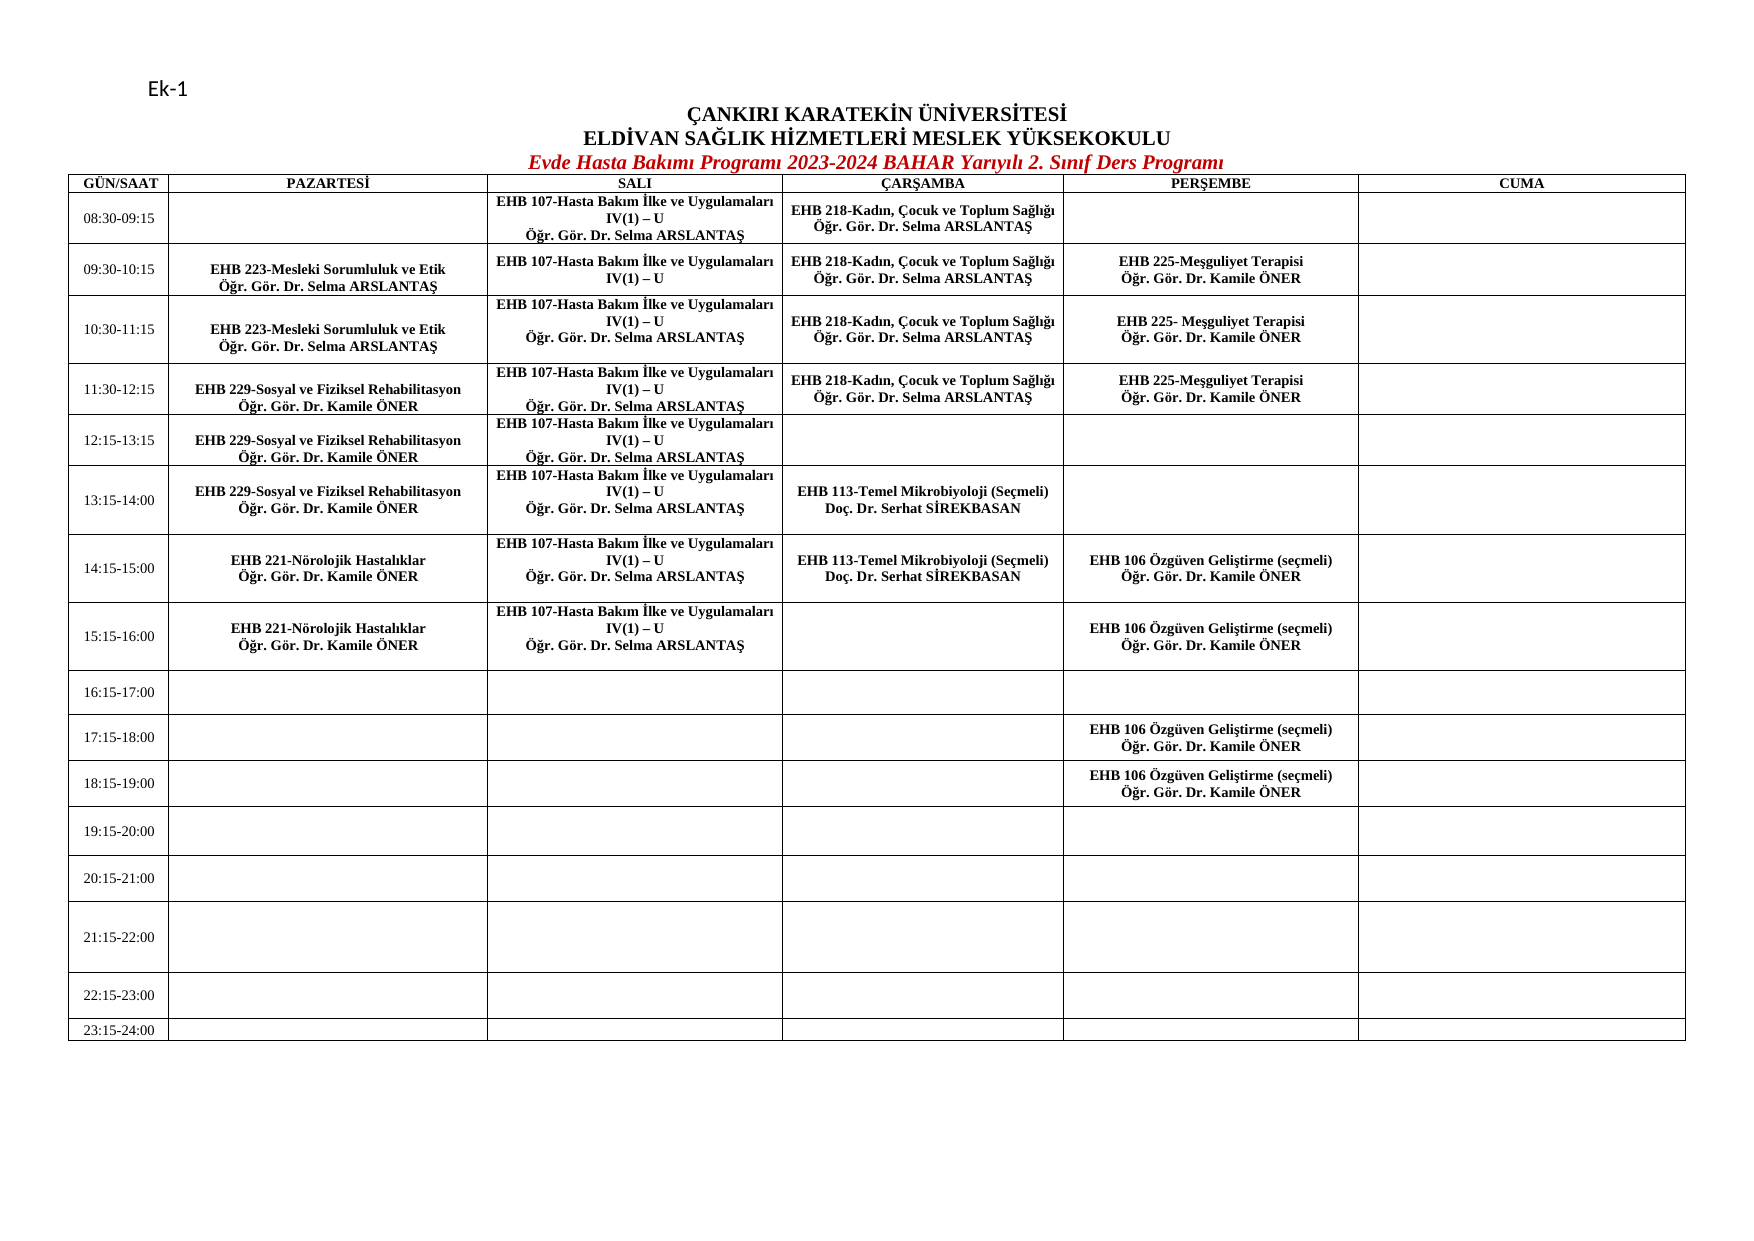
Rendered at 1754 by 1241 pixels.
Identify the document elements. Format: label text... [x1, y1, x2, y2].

table_cell [1359, 761, 1685, 806]
table_cell EHB 223-Mesleki Sorumluluk ve Etik Öğr. Gör. Dr. Selma ARSLANTAŞ [169, 244, 487, 294]
table_header PAZARTESİ [169, 175, 487, 192]
table_cell EHB 225-Meşguliyet Terapisi Öğr. Gör. Dr. Kamile ÖNER [1064, 244, 1358, 294]
table_cell EHB 107-Hasta Bakım İlke ve Uygulamaları IV(1) – U Öğr. Gör. Dr. Selma ARSLANTAŞ [488, 603, 782, 670]
table_header PERŞEMBE [1064, 175, 1358, 192]
table_cell EHB 106 Özgüven Geliştirme (seçmeli) Öğr. Gör. Dr. Kamile ÖNER [1064, 761, 1358, 806]
table_cell [169, 671, 487, 714]
table_cell EHB 221-Nörolojik Hastalıklar Öğr. Gör. Dr. Kamile ÖNER [169, 603, 487, 670]
table_cell EHB 107-Hasta Bakım İlke ve Uygulamaları IV(1) – U Öğr. Gör. Dr. Selma ARSLANTAŞ [488, 364, 782, 414]
table_cell EHB 107-Hasta Bakım İlke ve Uygulamaları IV(1) – U Öğr. Gör. Dr. Selma ARSLANTAŞ [488, 296, 782, 363]
table_cell 16:15-17:00 [69, 671, 168, 714]
table_cell EHB 218-Kadın, Çocuk ve Toplum Sağlığı Öğr. Gör. Dr. Selma ARSLANTAŞ [783, 364, 1063, 414]
table_cell 17:15-18:00 [69, 715, 168, 760]
table_header CUMA [1359, 175, 1685, 192]
table_cell 08:30-09:15 [69, 193, 168, 243]
table_cell [169, 902, 487, 972]
table_cell [1359, 807, 1685, 855]
table_cell [783, 807, 1063, 855]
table_cell [169, 761, 487, 806]
table_cell EHB 106 Özgüven Geliştirme (seçmeli) Öğr. Gör. Dr. Kamile ÖNER [1064, 535, 1358, 602]
table_cell [1064, 466, 1358, 533]
table_cell [488, 807, 782, 855]
table_cell EHB 221-Nörolojik Hastalıklar Öğr. Gör. Dr. Kamile ÖNER [169, 535, 487, 602]
table_cell [1359, 671, 1685, 714]
table_cell [783, 603, 1063, 670]
table_cell [1064, 671, 1358, 714]
table_cell [1064, 973, 1358, 1018]
table_cell [1359, 296, 1685, 363]
table_cell [1359, 193, 1685, 243]
table_cell EHB 106 Özgüven Geliştirme (seçmeli) Öğr. Gör. Dr. Kamile ÖNER [1064, 715, 1358, 760]
table_cell 21:15-22:00 [69, 902, 168, 972]
table_cell 10:30-11:15 [69, 296, 168, 363]
table_cell EHB 225- Meşguliyet Terapisi Öğr. Gör. Dr. Kamile ÖNER [1064, 296, 1358, 363]
table_cell [488, 715, 782, 760]
table_cell 09:30-10:15 [69, 244, 168, 294]
table_cell [1359, 715, 1685, 760]
table_cell [1359, 364, 1685, 414]
table_cell [783, 902, 1063, 972]
table_cell [488, 902, 782, 972]
table_cell 12:15-13:15 [69, 415, 168, 465]
table_header GÜN/SAAT [69, 175, 168, 192]
table_cell EHB 107-Hasta Bakım İlke ve Uygulamaları IV(1) – U Öğr. Gör. Dr. Selma ARSLANTAŞ [488, 193, 782, 243]
table_cell [1359, 244, 1685, 294]
table_cell [169, 1019, 487, 1040]
table_cell EHB 107-Hasta Bakım İlke ve Uygulamaları IV(1) – U Öğr. Gör. Dr. Selma ARSLANTAŞ [488, 466, 782, 533]
table_cell [488, 671, 782, 714]
table_cell [1064, 856, 1358, 901]
table_cell [488, 761, 782, 806]
table_cell 15:15-16:00 [69, 603, 168, 670]
table_cell [488, 1019, 782, 1040]
table_cell [1064, 193, 1358, 243]
table_cell EHB 229-Sosyal ve Fiziksel Rehabilitasyon Öğr. Gör. Dr. Kamile ÖNER [169, 364, 487, 414]
table_cell [169, 193, 487, 243]
table_header ÇARŞAMBA [783, 175, 1063, 192]
table_cell [783, 671, 1063, 714]
table_cell [783, 761, 1063, 806]
table_cell [783, 415, 1063, 465]
table_cell EHB 113-Temel Mikrobiyoloji (Seçmeli) Doç. Dr. Serhat SİREKBASAN [783, 466, 1063, 533]
table_cell [1359, 973, 1685, 1018]
table_cell [169, 715, 487, 760]
table_cell EHB 223-Mesleki Sorumluluk ve Etik Öğr. Gör. Dr. Selma ARSLANTAŞ [169, 296, 487, 363]
table_cell [783, 1019, 1063, 1040]
table_cell EHB 107-Hasta Bakım İlke ve Uygulamaları IV(1) – U Öğr. Gör. Dr. Selma ARSLANTAŞ [488, 535, 782, 602]
table_cell [1064, 807, 1358, 855]
text ÇANKIRI KARATEKİN ÜNİVERSİTESİ [148, 102, 1606, 126]
table_cell [1064, 1019, 1358, 1040]
table_cell EHB 107-Hasta Bakım İlke ve Uygulamaları IV(1) – U [488, 244, 782, 294]
table_cell [1359, 415, 1685, 465]
table_cell [169, 807, 487, 855]
table_cell [1359, 603, 1685, 670]
table_cell [1359, 466, 1685, 533]
table_cell [488, 856, 782, 901]
table_cell EHB 218-Kadın, Çocuk ve Toplum Sağlığı Öğr. Gör. Dr. Selma ARSLANTAŞ [783, 193, 1063, 243]
table_cell [1359, 902, 1685, 972]
table_cell 20:15-21:00 [69, 856, 168, 901]
table_cell EHB 218-Kadın, Çocuk ve Toplum Sağlığı Öğr. Gör. Dr. Selma ARSLANTAŞ [783, 244, 1063, 294]
table_cell [1359, 856, 1685, 901]
table_header SALI [488, 175, 782, 192]
table_cell [1359, 1019, 1685, 1040]
table_cell [783, 856, 1063, 901]
table_cell [783, 973, 1063, 1018]
table_cell [1359, 535, 1685, 602]
table_cell [169, 856, 487, 901]
table_cell 13:15-14:00 [69, 466, 168, 533]
table_cell 18:15-19:00 [69, 761, 168, 806]
table_cell [488, 973, 782, 1018]
table_cell [783, 715, 1063, 760]
text ELDİVAN SAĞLIK HİZMETLERİ MESLEK YÜKSEKOKULU [148, 126, 1606, 150]
table_cell EHB 106 Özgüven Geliştirme (seçmeli) Öğr. Gör. Dr. Kamile ÖNER [1064, 603, 1358, 670]
table_cell 23:15-24:00 [69, 1019, 168, 1040]
table_cell EHB 229-Sosyal ve Fiziksel Rehabilitasyon Öğr. Gör. Dr. Kamile ÖNER [169, 415, 487, 465]
table_cell 11:30-12:15 [69, 364, 168, 414]
table_cell EHB 225-Meşguliyet Terapisi Öğr. Gör. Dr. Kamile ÖNER [1064, 364, 1358, 414]
table_cell 19:15-20:00 [69, 807, 168, 855]
table_cell 22:15-23:00 [69, 973, 168, 1018]
table_cell [1064, 902, 1358, 972]
table_cell [169, 973, 487, 1018]
table_cell EHB 229-Sosyal ve Fiziksel Rehabilitasyon Öğr. Gör. Dr. Kamile ÖNER [169, 466, 487, 533]
table_cell [1064, 415, 1358, 465]
table_cell EHB 218-Kadın, Çocuk ve Toplum Sağlığı Öğr. Gör. Dr. Selma ARSLANTAŞ [783, 296, 1063, 363]
table_cell EHB 107-Hasta Bakım İlke ve Uygulamaları IV(1) – U Öğr. Gör. Dr. Selma ARSLANTAŞ [488, 415, 782, 465]
table_cell EHB 113-Temel Mikrobiyoloji (Seçmeli) Doç. Dr. Serhat SİREKBASAN [783, 535, 1063, 602]
text Evde Hasta Bakımı Programı 2023-2024 BAHAR Yarıyılı 2. Sınıf Ders Programı [148, 150, 1606, 174]
table_cell 14:15-15:00 [69, 535, 168, 602]
